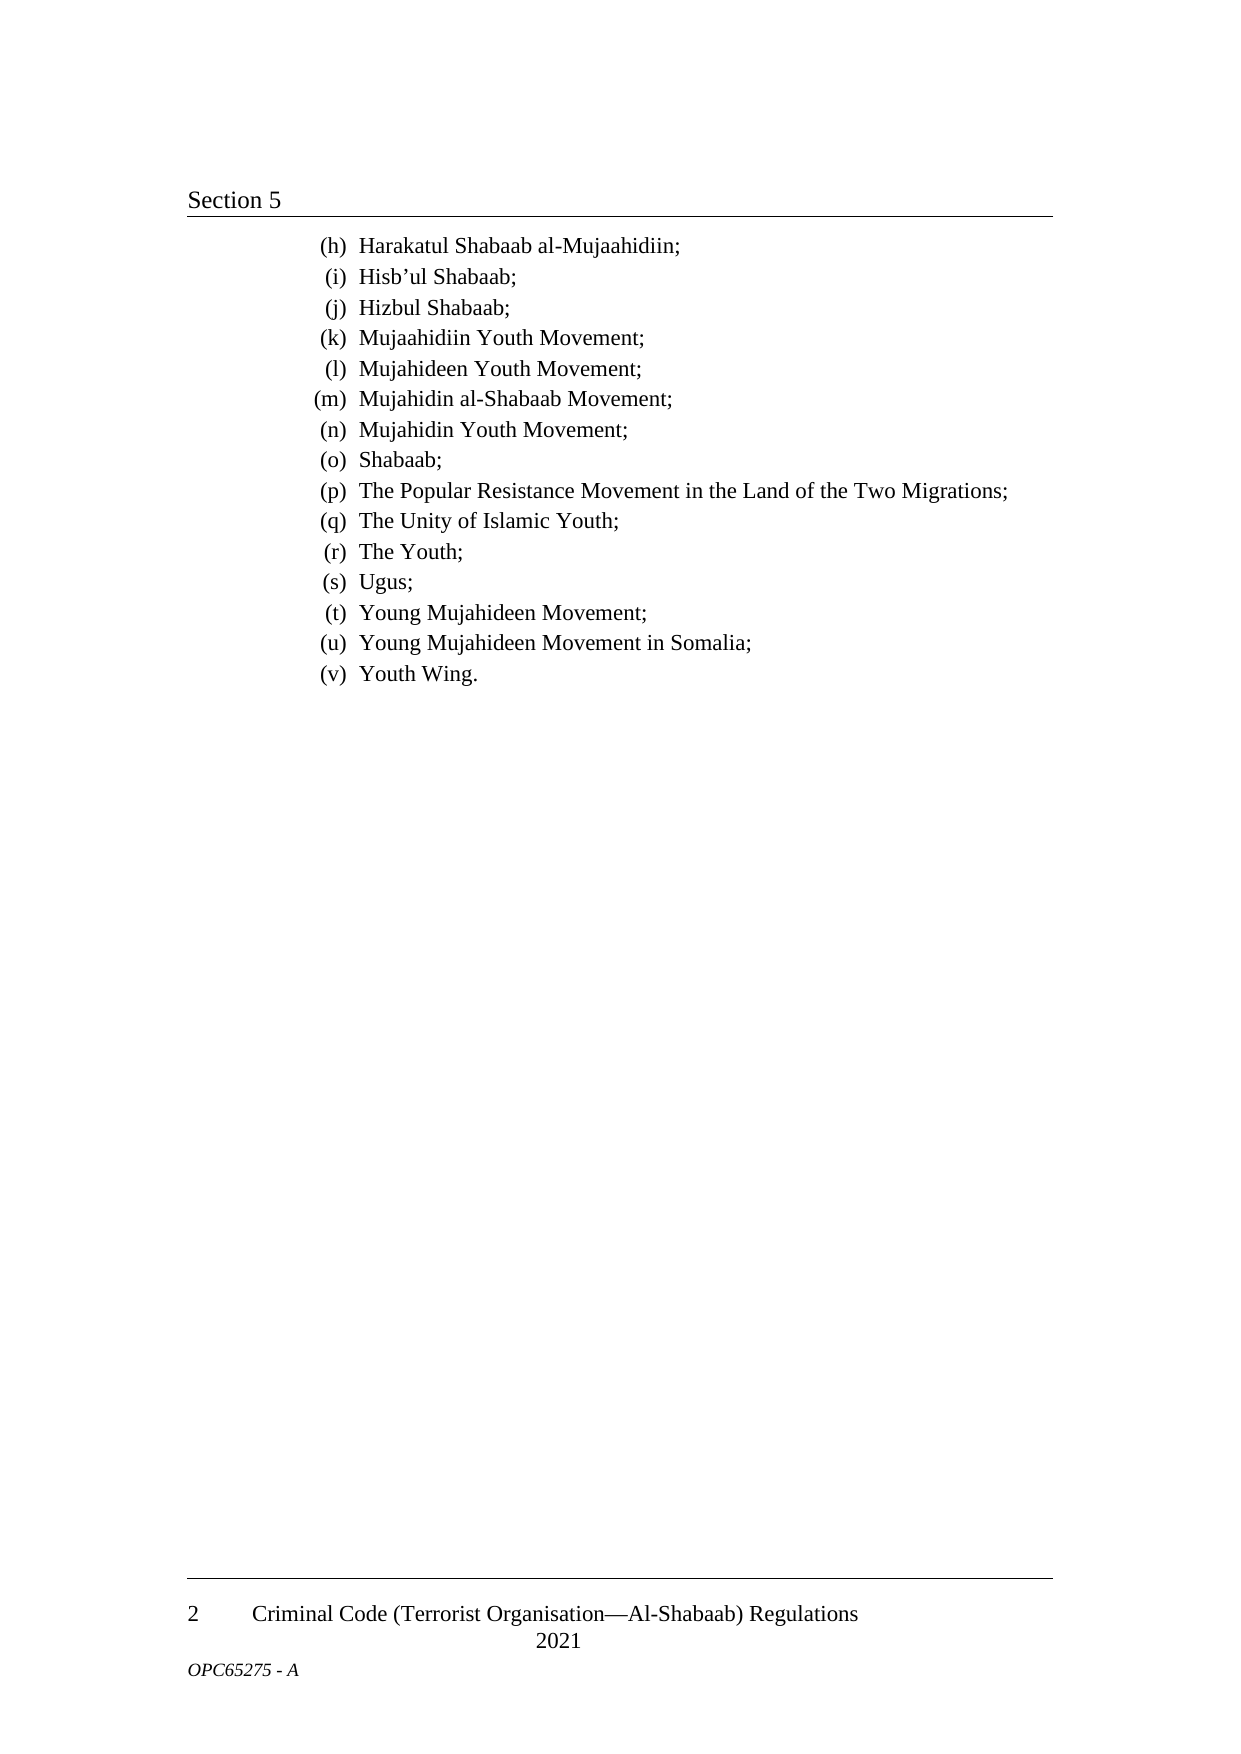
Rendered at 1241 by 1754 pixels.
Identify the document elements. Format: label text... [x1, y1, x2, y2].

text (v) Youth Wing. [187, 660, 1053, 686]
text (i) Hisb’ul Shabaab; [187, 263, 1053, 289]
text (q) The Unity of Islamic Youth; [187, 507, 1053, 534]
text (k) Mujaahidiin Youth Movement; [187, 324, 1053, 351]
text (h) Harakatul Shabaab al-Mujaahidiin; [187, 233, 1053, 259]
text (n) Mujahidin Youth Movement; [187, 416, 1053, 442]
text (r) The Youth; [187, 538, 1053, 564]
text (o) Shabaab; [187, 446, 1053, 473]
text (m) Mujahidin al-Shabaab Movement; [187, 385, 1053, 412]
text (j) Hizbul Shabaab; [187, 294, 1053, 320]
text (p) The Popular Resistance Movement in the Land of the Two Migrations; [187, 477, 1053, 503]
text (s) Ugus; [187, 568, 1053, 595]
text (t) Young Mujahideen Movement; [187, 599, 1053, 625]
text (u) Young Mujahideen Movement in Somalia; [187, 629, 1053, 656]
text (l) Mujahideen Youth Movement; [187, 355, 1053, 381]
